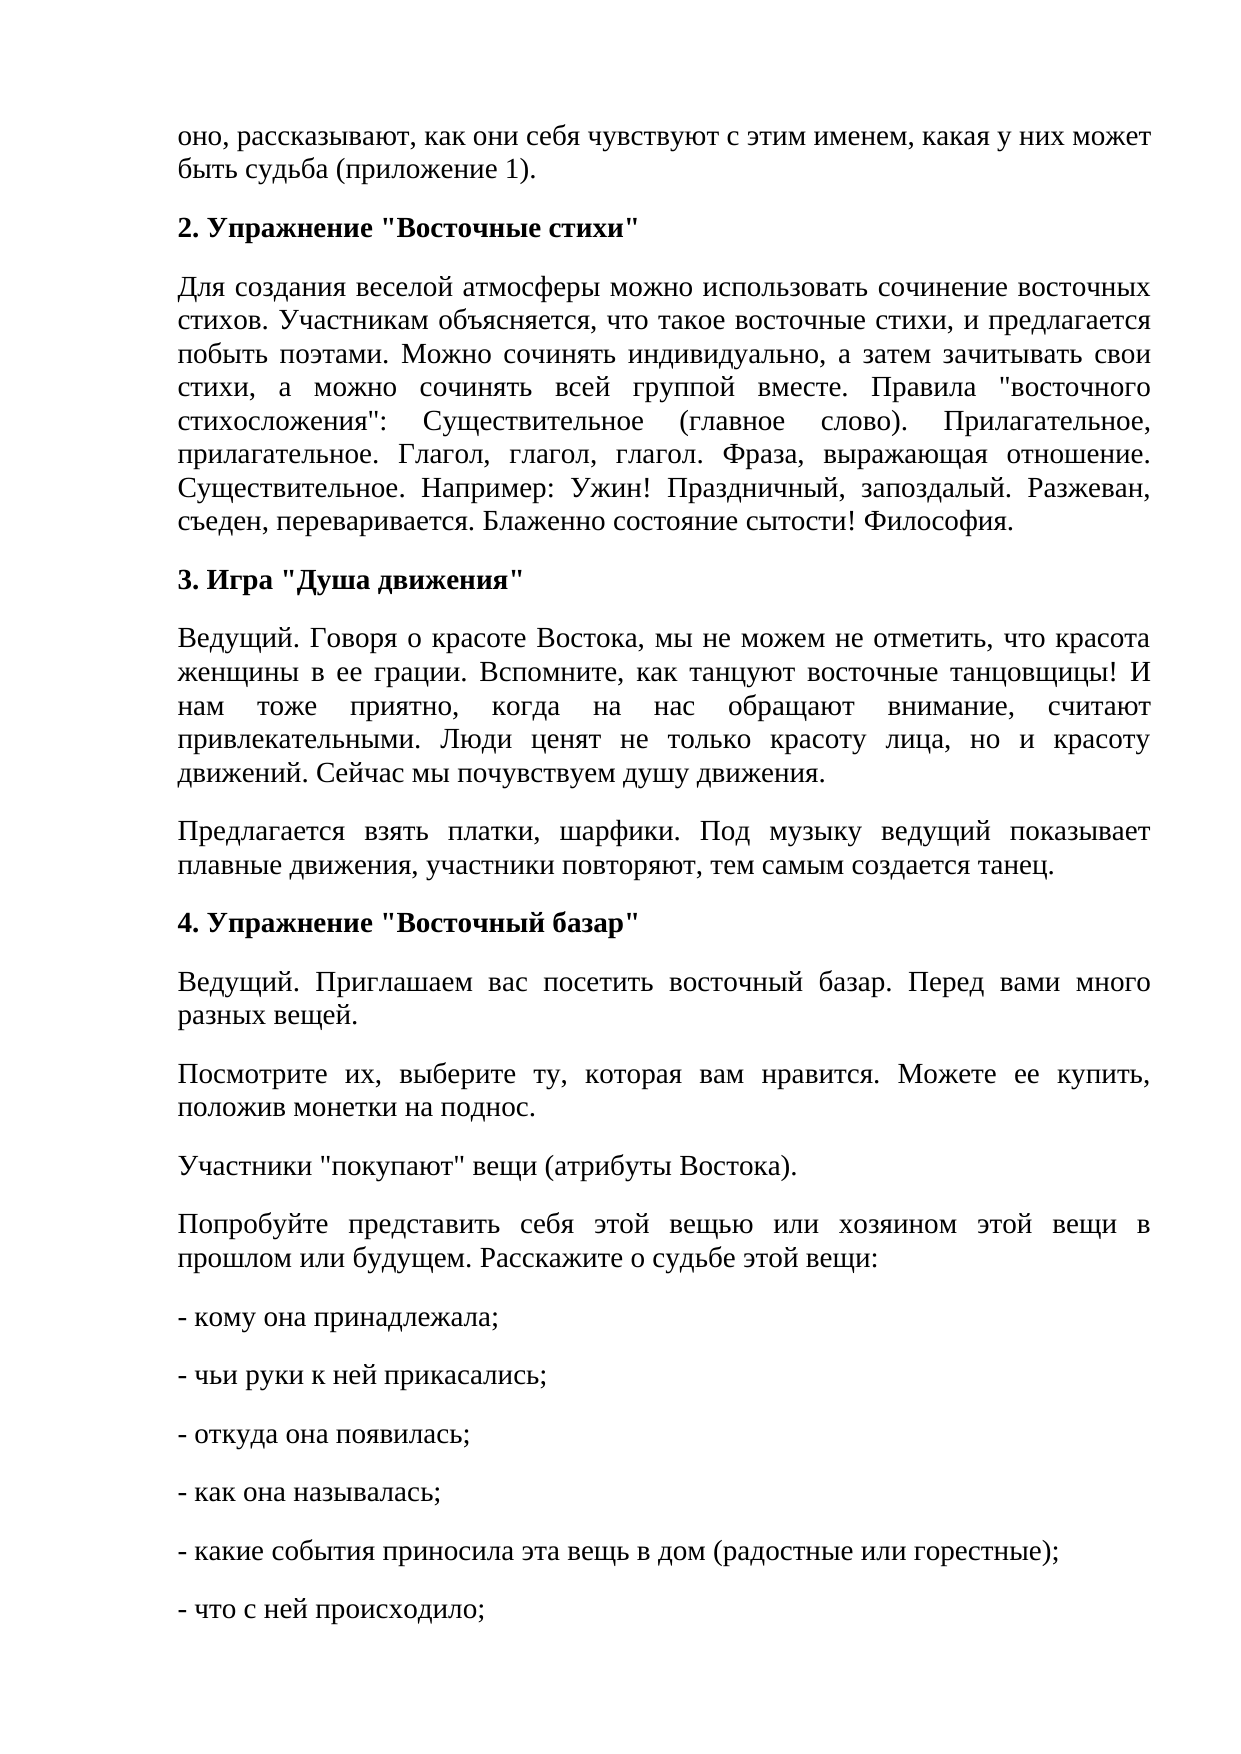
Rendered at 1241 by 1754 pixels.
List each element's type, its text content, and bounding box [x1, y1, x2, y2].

text Попробуйте представить себя этой вещью или хозяином этой вещи в прошлом или будущем. Расскажите о судьбе этой вещи: [177, 1207, 1152, 1274]
text Ведущий. Говоря о красоте Востока, мы не можем не отметить, что красота женщины в ее грации. Вспомните, как танцуют восточные танцовщицы! И нам тоже приятно, когда на нас обращают внимание, считают привлекательными. Люди ценят не только красоту лица, но и красоту движений. Сейчас мы почувствуем душу движения. [177, 621, 1152, 788]
text Для создания веселой атмосферы можно использовать сочинение восточных стихов. Участникам объясняется, что такое восточные стихи, и предлагается побыть поэтами. Можно сочинять индивидуально, а затем зачитывать свои стихи, а можно сочинять всей группой вместе. Правила "восточного стихосложения": Существительное (главное слово). Прилагательное, прилагательное. Глагол, глагол, глагол. Фраза, выражающая отношение. Существительное. Например: Ужин! Праздничный, запоздалый. Разжеван, съеден, переваривается. Блаженно состояние сытости! Философия. [177, 269, 1152, 537]
text - какие события приносила эта вещь в дом (радостные или горестные); [177, 1533, 1152, 1566]
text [177, 118, 1152, 185]
text Ведущий. Приглашаем вас посетить восточный базар. Перед вами много разных вещей. [177, 964, 1152, 1031]
text Предлагается взять платки, шарфики. Под музыку ведущий показывает плавные движения, участники повторяют, тем самым создается танец. [177, 813, 1152, 880]
text 2. Упражнение "Восточные стихи" [177, 210, 1152, 244]
text - чьи руки к ней прикасались; [177, 1357, 1152, 1391]
text Участники "покупают" вещи (атрибуты Востока). [177, 1148, 1152, 1182]
text - откуда она появилась; [177, 1416, 1152, 1449]
text 3. Игра "Душа движения" [177, 562, 1152, 596]
text - как она называлась; [177, 1474, 1152, 1508]
text - что с ней происходило; [177, 1591, 1152, 1625]
text - кому она принадлежала; [177, 1299, 1152, 1332]
text 4. Упражнение "Восточный базар" [177, 905, 1152, 939]
text Посмотрите их, выберите ту, которая вам нравится. Можете ее купить, положив монетки на поднос. [177, 1056, 1152, 1123]
